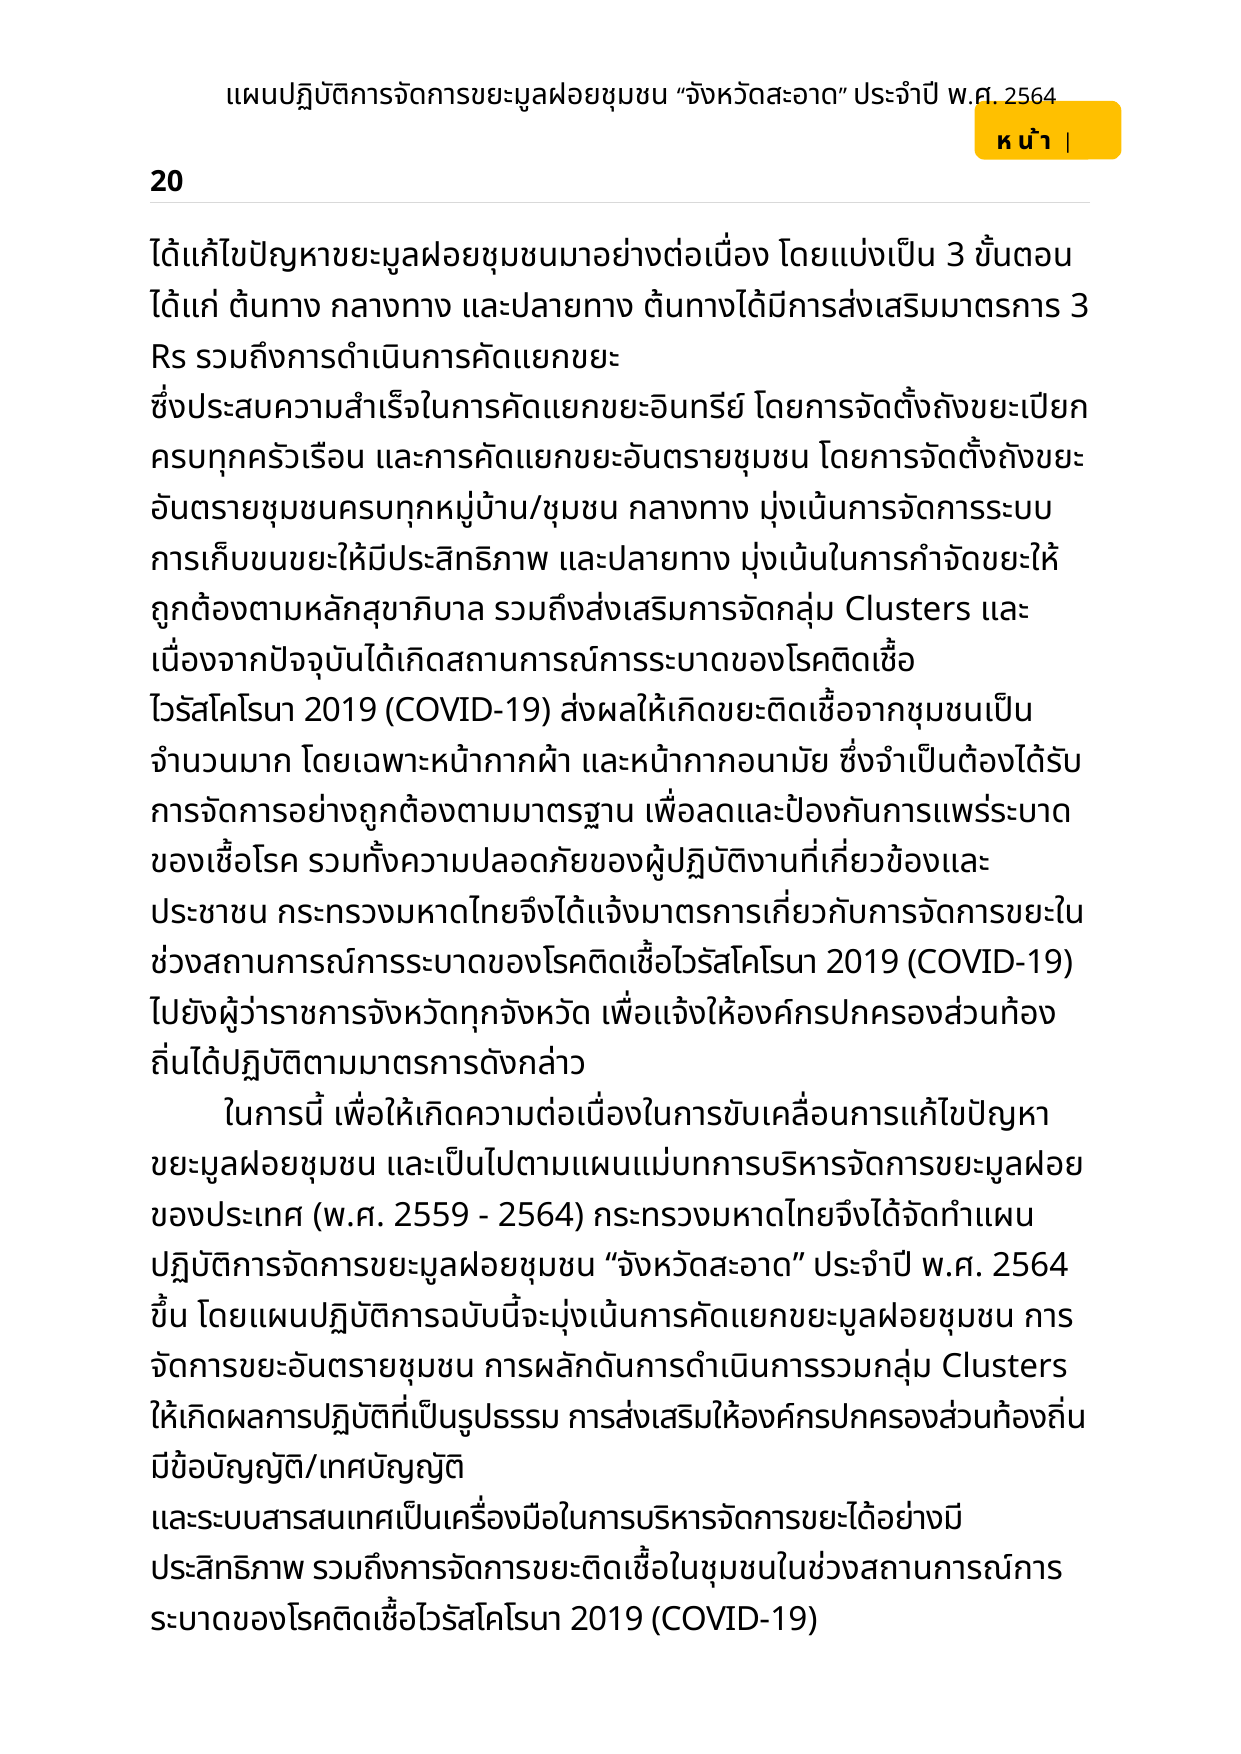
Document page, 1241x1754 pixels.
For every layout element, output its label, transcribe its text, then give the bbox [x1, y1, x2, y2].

text ในการนี้ เพื่อให้เกิดความต่อเนื่องในการขับเคลื่อนการแก้ไขปัญหาขยะมูลฝอยชุมชน และเป็นไปตามแผนแม่บทการบริหารจัดการขยะมูลฝอยของประเทศ (พ.ศ. 2559 - 2564) กระทรวงมหาดไทยจึงได้จัดทำแผนปฏิบัติการจัดการขยะมูลฝอยชุมชน “จังหวัดสะอาด” ประจำปี พ.ศ. 2564 ขึ้น โดยแผนปฏิบัติการฉบับนี้จะมุ่งเน้นการคัดแยกขยะมูลฝอยชุมชน การจัดการขยะอันตรายชุมชน การผลักดันการดำเนินการรวมกลุ่ม Clusters ให้เกิดผลการปฏิบัติที่เป็นรูปธรรม การส่งเสริมให้องค์กรปกครองส่วนท้องถิ่นมีข้อบัญญัติ/เทศบัญญัติ และระบบสารสนเทศเป็นเครื่องมือในการบริหารจัดการขยะได้อย่างมีประสิทธิภาพ รวมถึงการจัดการขยะติดเชื้อในชุมชนในช่วงสถานการณ์การระบาดของโรคติดเชื้อไวรัสโคโรนา 2019 (COVID-19) [150, 1090, 1090, 1645]
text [150, 231, 1090, 1090]
